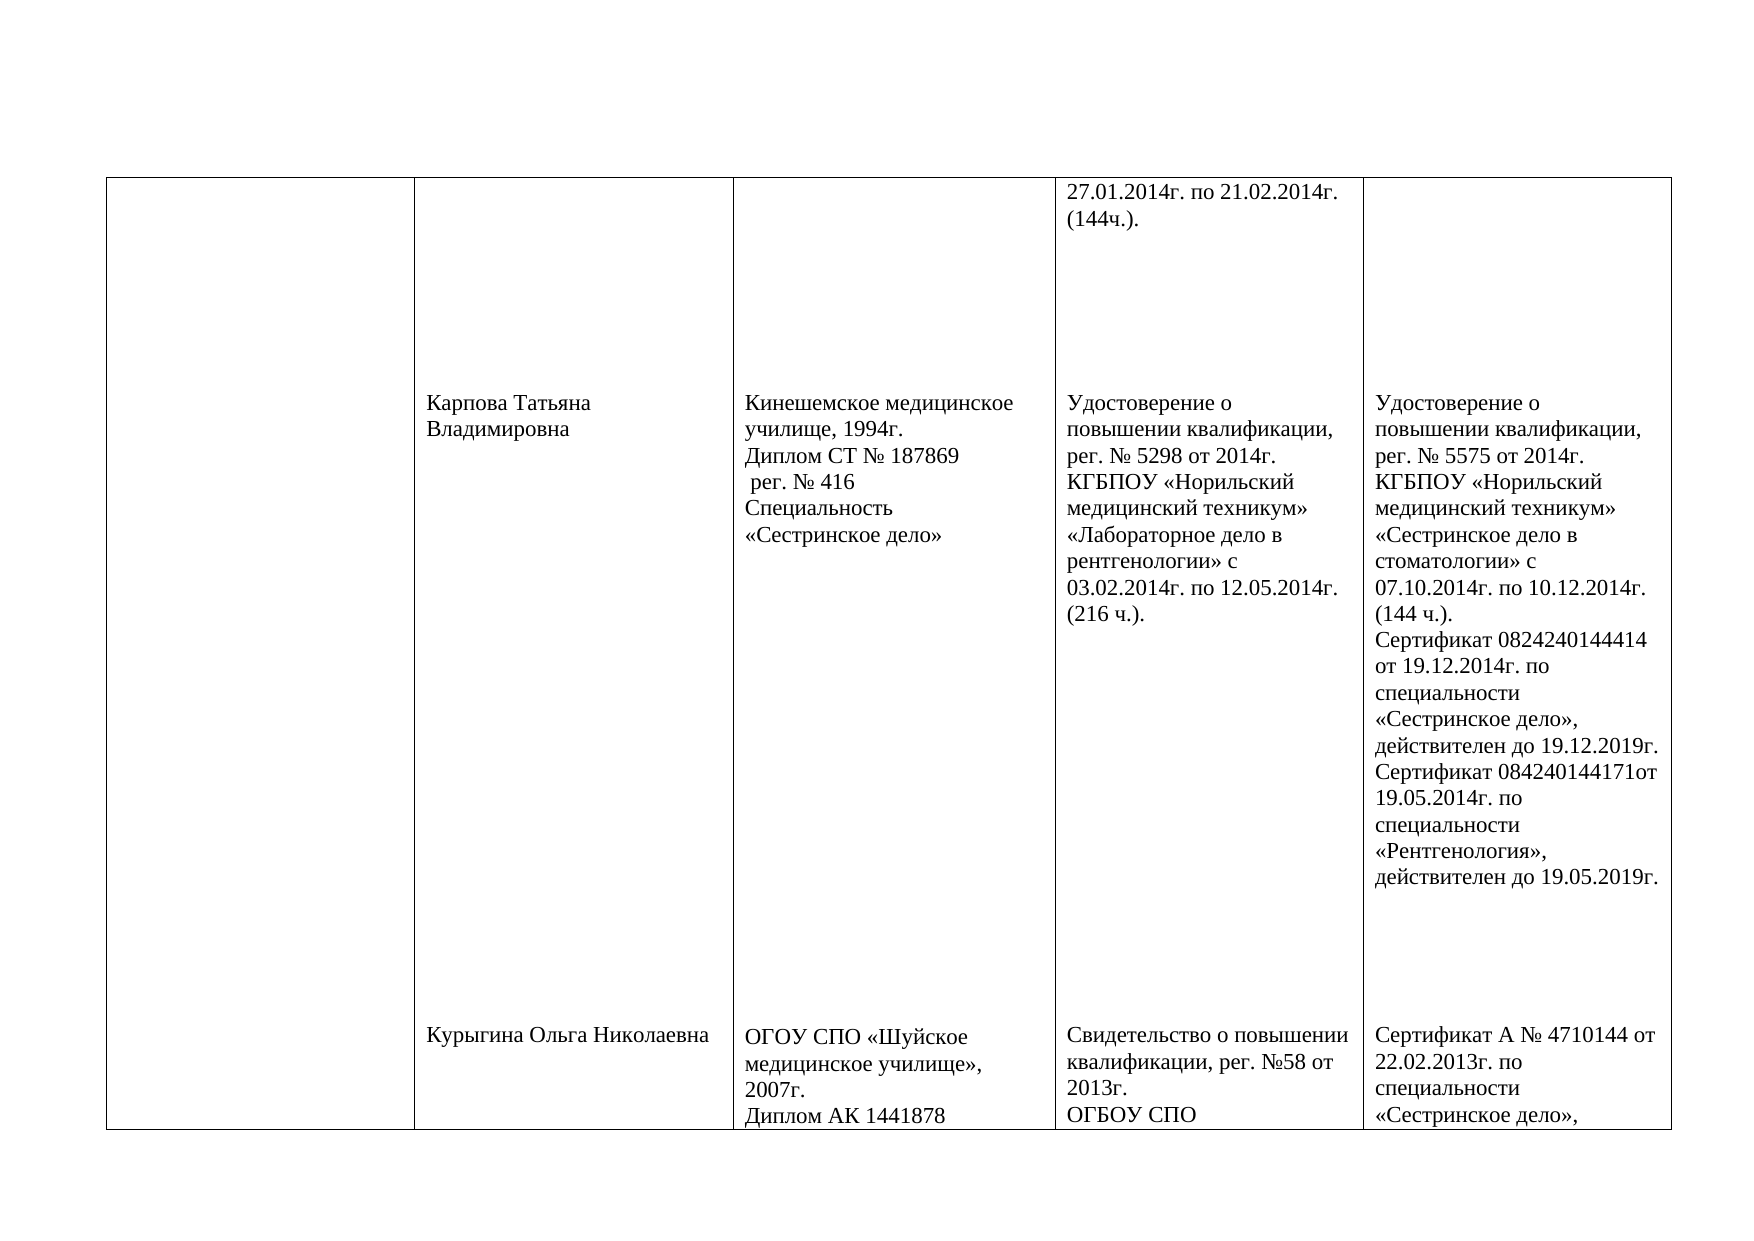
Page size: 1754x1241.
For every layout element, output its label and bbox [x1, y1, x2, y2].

table_cell [415, 178, 733, 1129]
table_cell [1056, 178, 1363, 1129]
table_cell [734, 178, 1055, 1129]
table_cell [107, 178, 414, 1129]
table_cell [1364, 178, 1671, 1129]
